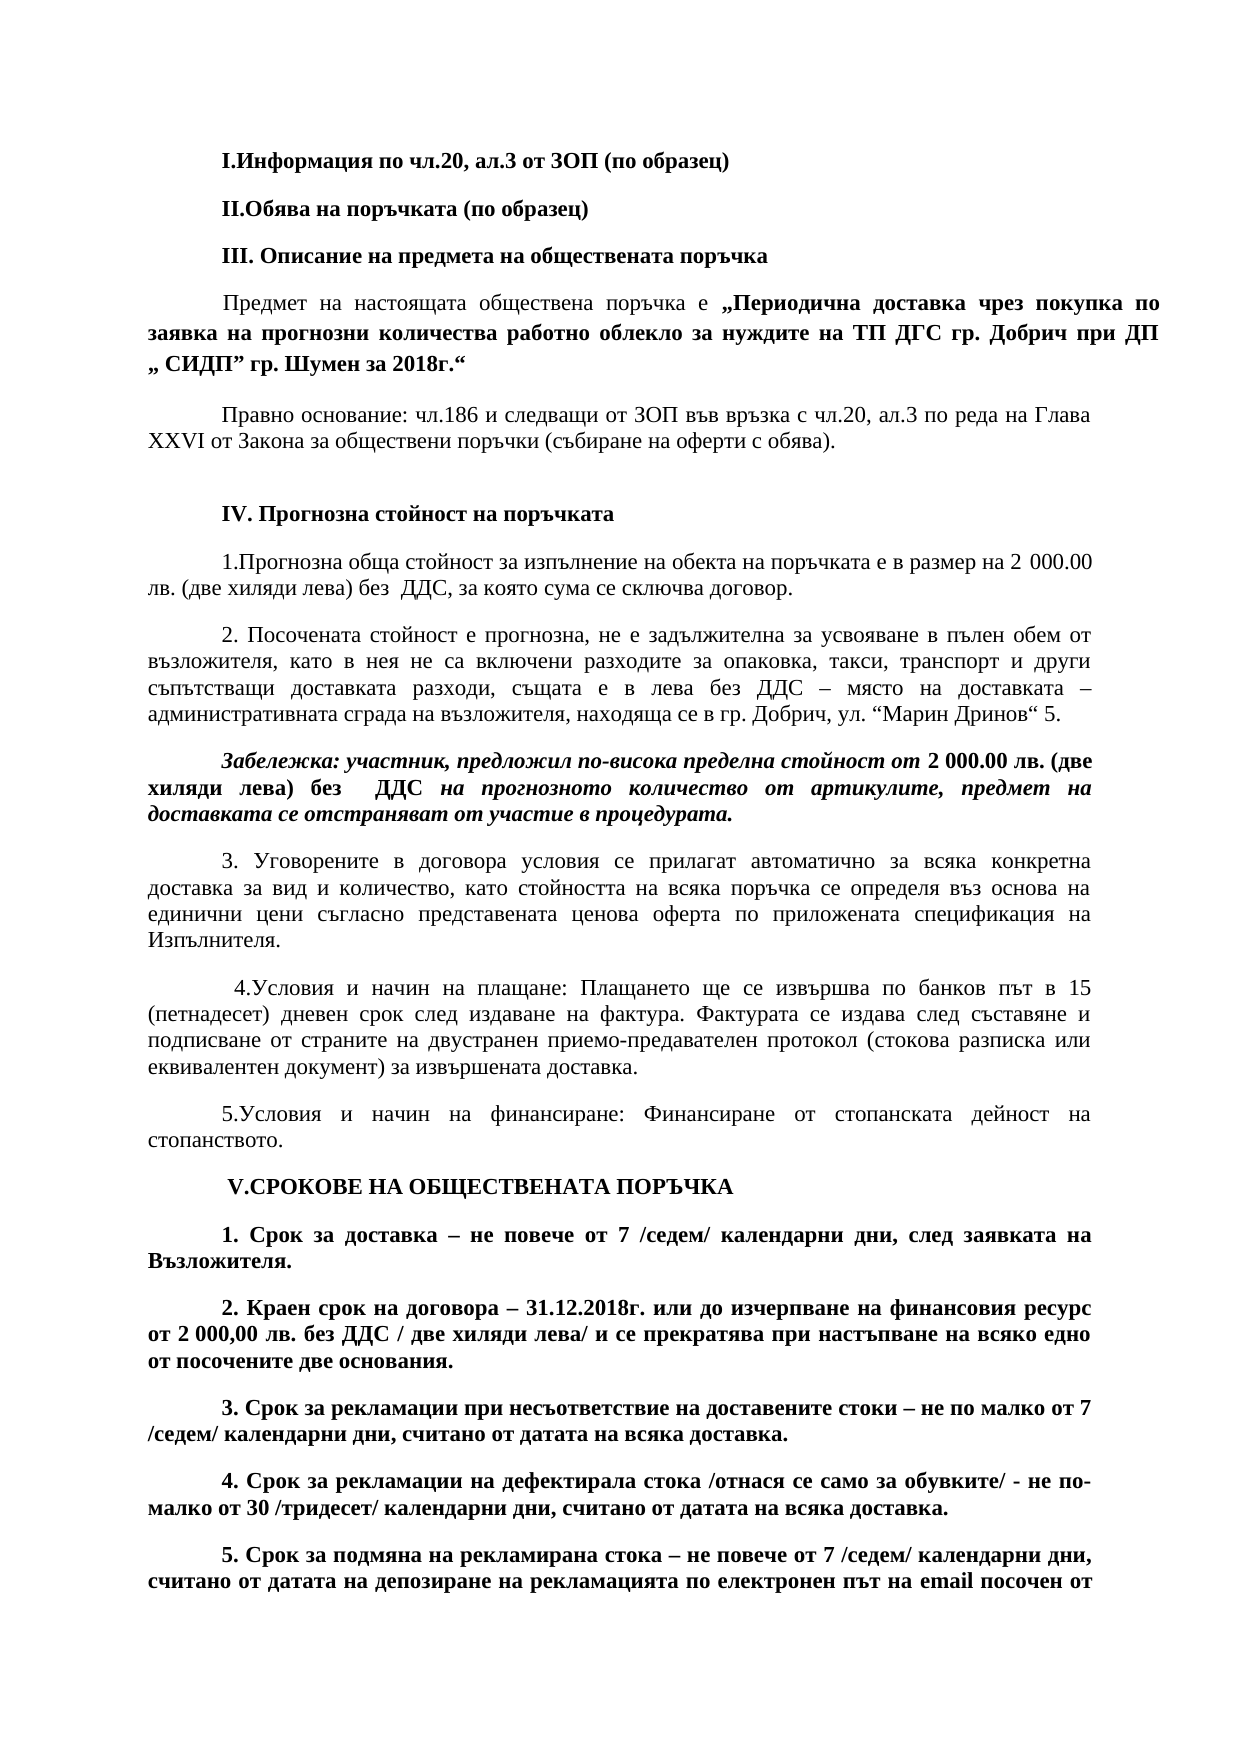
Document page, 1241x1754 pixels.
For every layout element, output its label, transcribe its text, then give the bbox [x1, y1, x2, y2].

text Забележка: участник, предложил по-висока пределна стойност от 2 000.00 лв. (две хиляди лева) без ДДС на прогнозното количество от артикулите, предмет на доставката се отстраняват от участие в процедурата. [148, 747, 1093, 827]
text V.СРОКОВЕ НА ОБЩЕСТВЕНАТА ПОРЪЧКА [148, 1173, 1093, 1200]
text Предмет на настоящата обществена поръчка е „Периодична доставка чрез покупка по заявка на прогнозни количества работно облекло за нуждите на ТП ДГС гр. Добрич при ДП „ СИДП” гр. Шумен за 2018г.“ [148, 289, 1160, 376]
text 4. Срок за рекламации на дефектирала стока /отнася се само за обувките/ - не по-малко от 30 /тридесет/ календарни дни, считано от датата на всяка доставка. [148, 1468, 1093, 1520]
text 2. Посочената стойност е прогнозна, не е задължителна за усвояване в пълен обем от възложителя, като в нея не са включени разходите за опаковка, такси, транспорт и други съпътстващи доставката разходи, същата е в лева без ДДС – място на доставката – административната сграда на възложителя, находяща се в гр. Добрич, ул. “Марин Дринов“ 5. [148, 621, 1093, 727]
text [148, 1541, 1093, 1594]
text 5.Условия и начин на финансиране: Финансиране от стопанската дейност на стопанството. [148, 1100, 1093, 1153]
text 3. Уговорените в договора условия се прилагат автоматично за всяка конкретна доставка за вид и количество, като стойността на всяка поръчка се определя въз основа на единични цени съгласно представената ценова оферта по приложената спецификация на Изпълнителя. [148, 847, 1093, 953]
text I.Информация по чл.20, ал.3 от ЗОП (по образец) [148, 148, 1093, 174]
text 4.Условия и начин на плащане: Плащането ще се извършва по банков път в 15 (петнадесет) дневен срок след издаване на фактура. Фактурата се издава след съставяне и подписване от страните на двустранен приемо-предавателен протокол (стокова разписка или еквивалентен документ) за извършената доставка. [148, 974, 1093, 1079]
text IV. Прогнозна стойност на поръчката [148, 501, 1093, 527]
text III. Описание на предмета на обществената поръчка [148, 242, 1093, 268]
text II.Обява на поръчката (по образец) [148, 195, 1093, 221]
text 2. Краен срок на договора – 31.12.2018г. или до изчерпване на финансовия ресурс от 2 000,00 лв. без ДДС / две хиляди лева/ и се прекратява при настъпване на всяко едно от посочените две основания. [148, 1294, 1093, 1373]
text 1. Срок за доставка – не повече от 7 /седем/ календарни дни, след заявката на Възложителя. [148, 1221, 1093, 1273]
text Правно основание: чл.186 и следващи от ЗОП във връзка с чл.20, ал.3 по реда на Глава XXVI от Закона за обществени поръчки (събиране на оферти с обява). [148, 401, 1093, 453]
text 1.Прогнозна обща стойност за изпълнение на обекта на поръчката е в размер на 2 000.00 лв. (две хиляди лева) без ДДС, за която сума се сключва договор. [148, 548, 1093, 600]
text 3. Срок за рекламации при несъответствие на доставените стоки – не по малко от 7 /седем/ календарни дни, считано от датата на всяка доставка. [148, 1394, 1093, 1447]
